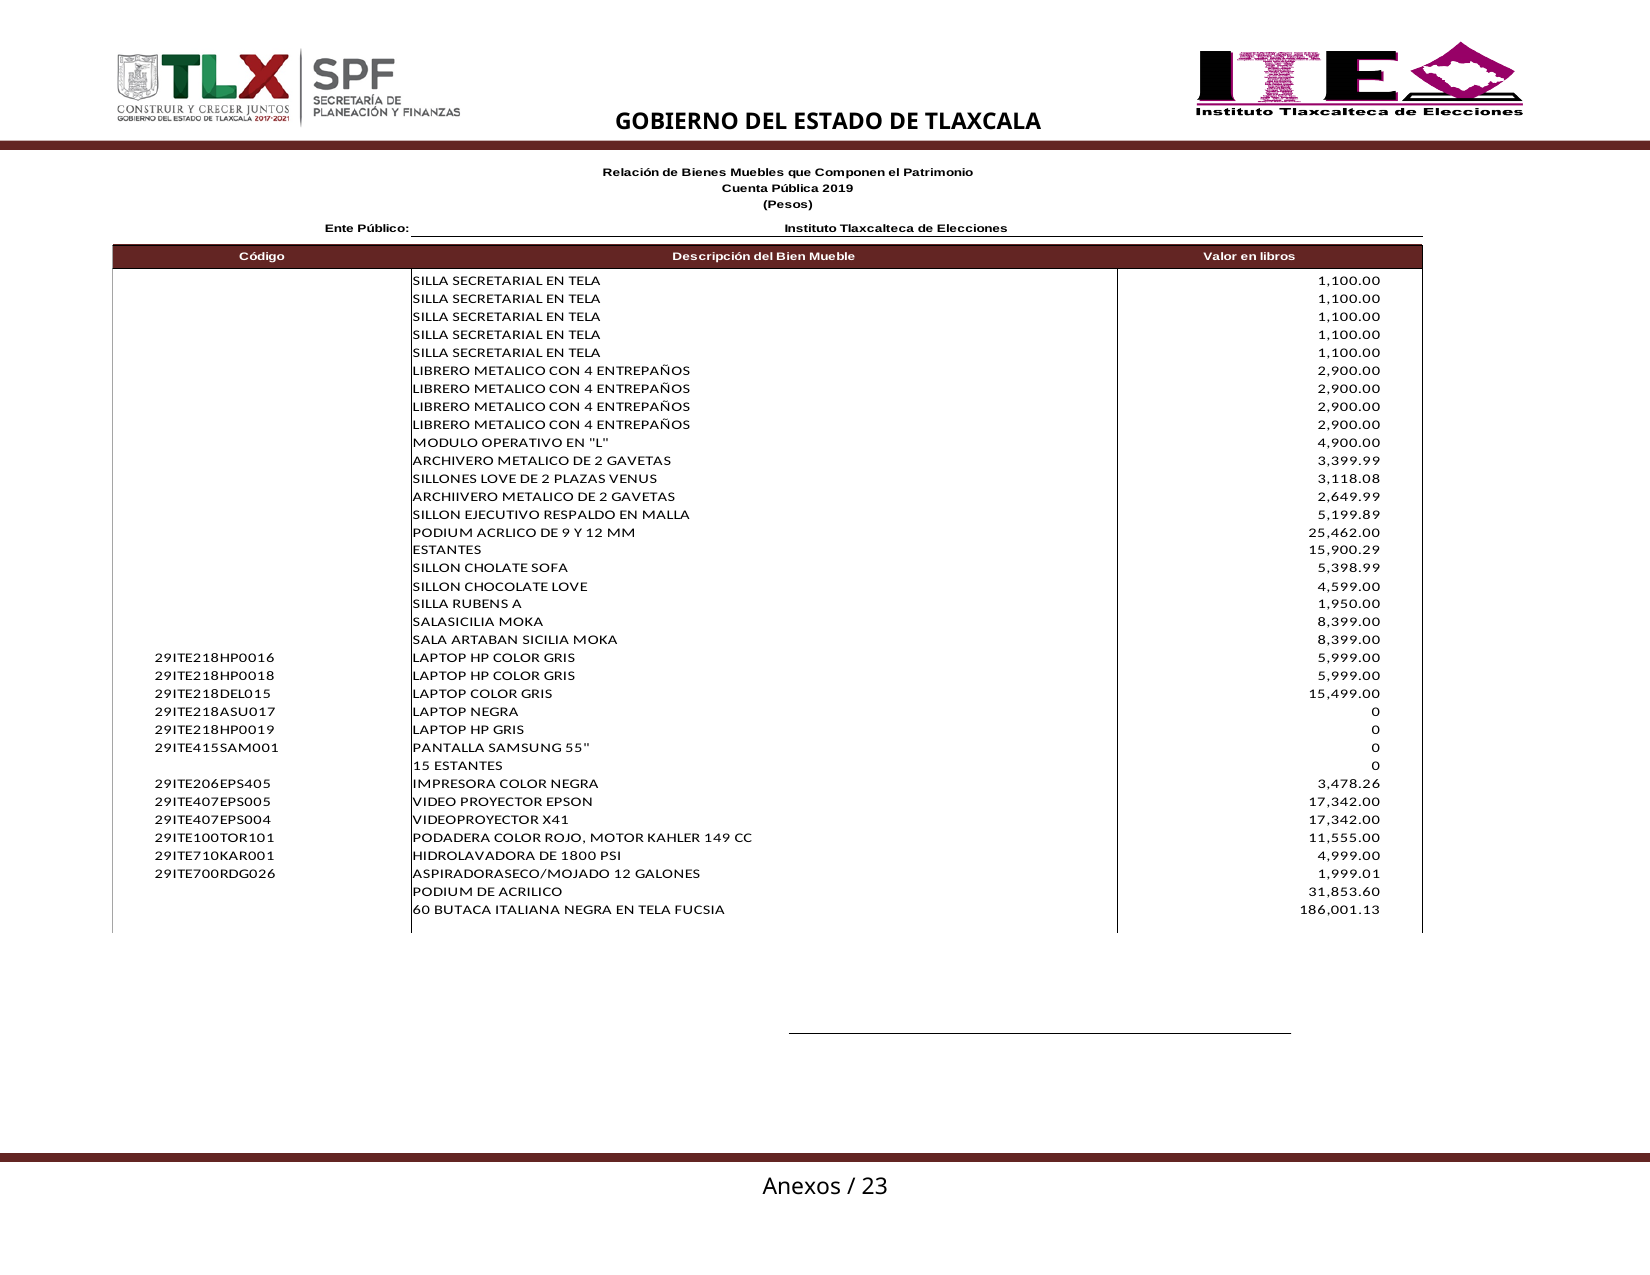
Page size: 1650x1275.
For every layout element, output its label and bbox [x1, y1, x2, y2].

picture [1185, 37, 1538, 121]
picture [112, 43, 465, 128]
